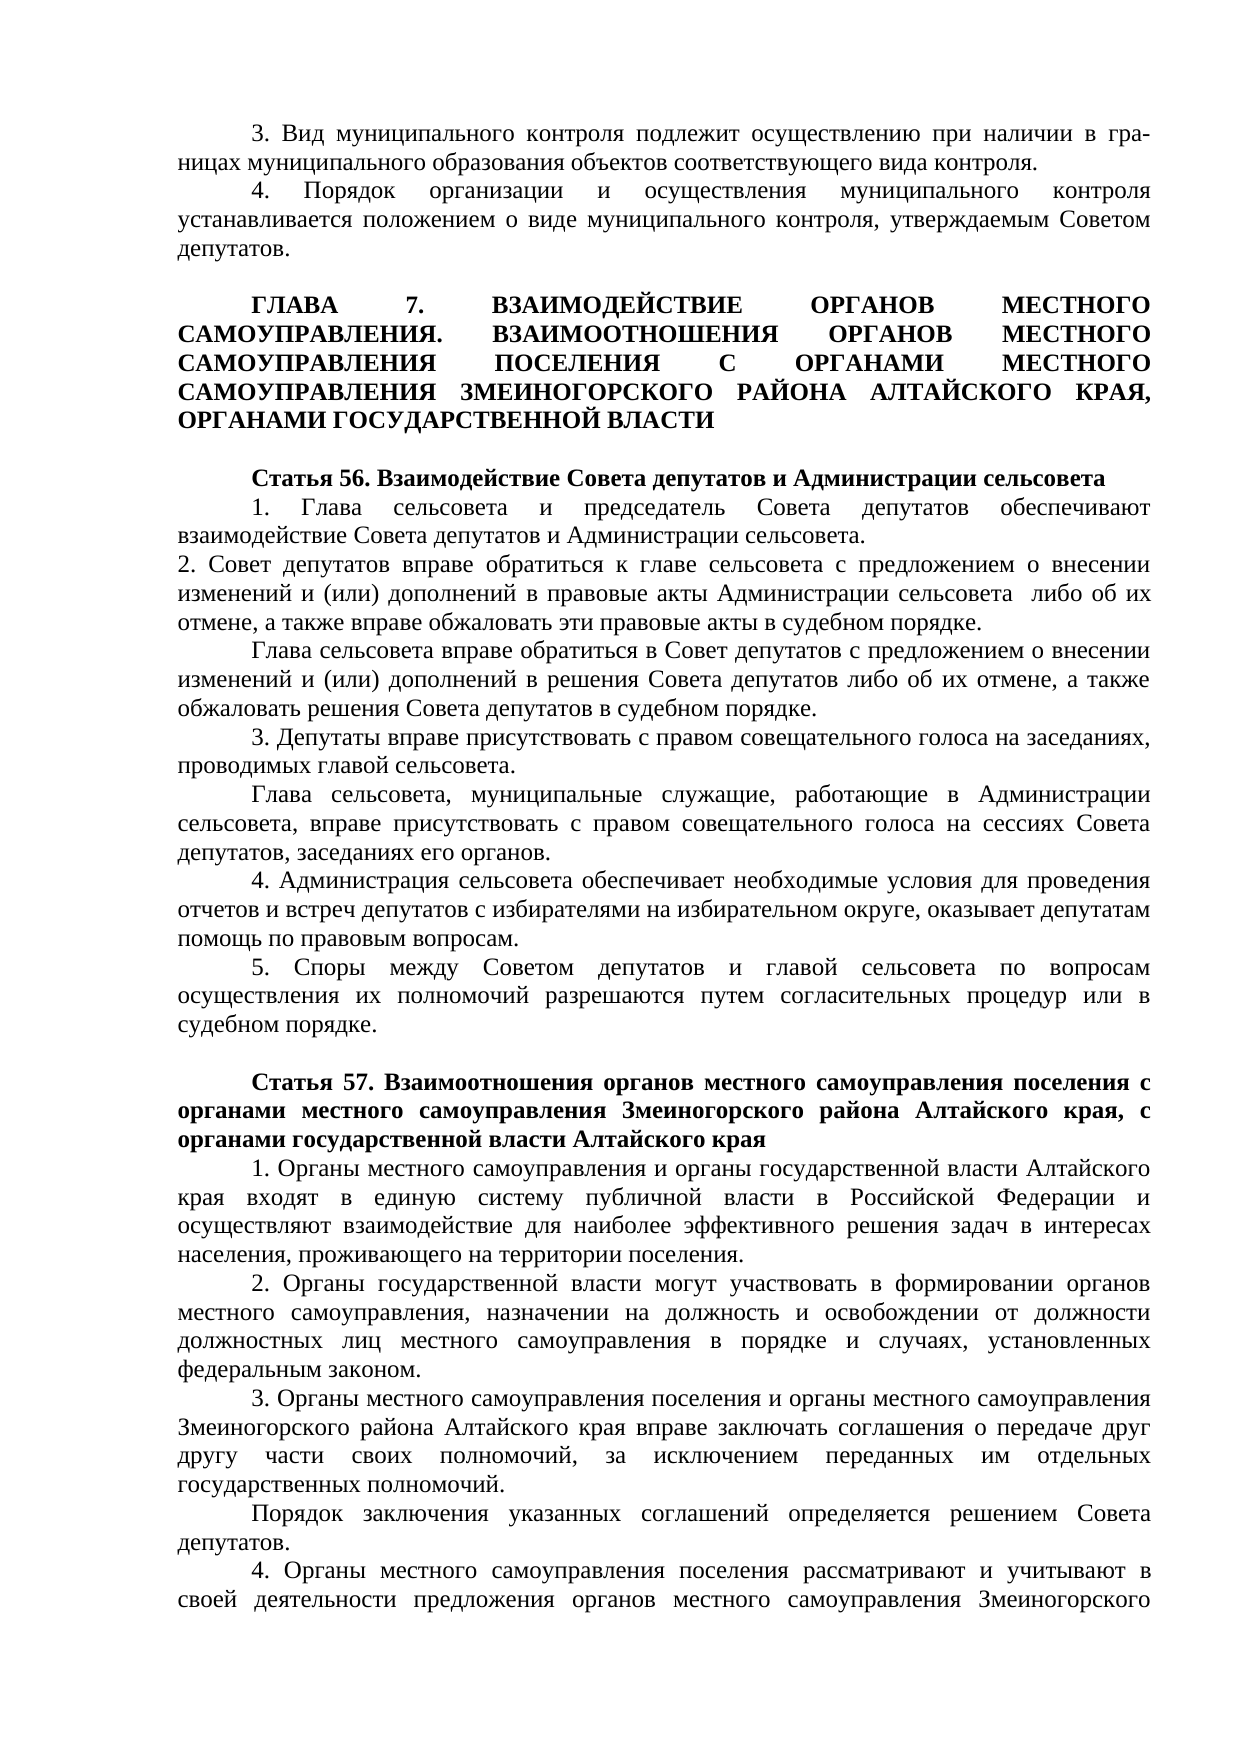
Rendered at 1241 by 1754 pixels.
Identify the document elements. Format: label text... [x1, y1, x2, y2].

text 5. Споры между Советом депутатов и главой сельсовета по вопросам осуществления их полномочий разрешаются путем согласительных процедур или в судебном порядке. [177, 952, 1152, 1038]
text Порядок заключения указанных соглашений определяется решением Совета депутатов. [177, 1498, 1152, 1556]
text 1. Органы местного самоуправления и органы государственной власти Алтайского края входят в единую систему публичной власти в Российской Федерации и осуществляют взаимодействие для наиболее эффективного решения задач в интересах населения, проживающего на территории поселения. [177, 1153, 1152, 1268]
text Глава сельсовета, муниципальные служащие, работающие в Администрации сельсовета, вправе присутствовать с правом совещательного голоса на сессиях Совета депутатов, заседаниях его органов. [177, 779, 1152, 866]
text 1. Глава сельсовета и председатель Совета депутатов обеспечивают взаимодействие Совета депутатов и Администрации сельсовета. [177, 492, 1152, 549]
text 4. Администрация сельсовета обеспечивает необходимые условия для проведения отчетов и встреч депутатов с избирателями на избирательном округе, оказывает депутатам помощь по правовым вопросам. [177, 866, 1152, 952]
text 3. Вид муниципального контроля подлежит осуществлению при наличии в гра-ницах муниципального образования объектов соответствующего вида контроля. [177, 118, 1152, 176]
text Глава сельсовета вправе обратиться в Совет депутатов с предложением о внесении изменений и (или) дополнений в решения Совета депутатов либо об их отмене, а также обжаловать решения Совета депутатов в судебном порядке. [177, 636, 1152, 722]
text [177, 1556, 1152, 1613]
text 4. Порядок организации и осуществления муниципального контроля устанавливается положением о виде муниципального контроля, утверждаемым Советом депутатов. [177, 176, 1152, 262]
text 3. Депутаты вправе присутствовать с правом совещательного голоса на заседаниях, проводимых главой сельсовета. [177, 722, 1152, 779]
text Статья 57. Взаимоотношения органов местного самоуправления поселения с органами местного самоуправления Змеиногорского района Алтайского края, с органами государственной власти Алтайского края [177, 1067, 1152, 1153]
text Статья 56. Взаимодействие Совета депутатов и Администрации сельсовета [177, 463, 1152, 492]
text 2. Органы государственной власти могут участвовать в формировании органов местного самоуправления, назначении на должность и освобождении от должности должностных лиц местного самоуправления в порядке и случаях, установленных федеральным законом. [177, 1268, 1152, 1383]
text ГЛАВА 7. ВЗАИМОДЕЙСТВИЕ ОРГАНОВ МЕСТНОГО САМОУПРАВЛЕНИЯ. ВЗАИМООТНОШЕНИЯ ОРГАНОВ МЕСТНОГО САМОУПРАВЛЕНИЯ ПОСЕЛЕНИЯ С ОРГАНАМИ МЕСТНОГО САМОУПРАВЛЕНИЯ ЗМЕИНОГОРСКОГО РАЙОНА АЛТАЙСКОГО КРАЯ, ОРГАНАМИ ГОСУДАРСТВЕННОЙ ВЛАСТИ [177, 291, 1152, 434]
text 2. Совет депутатов вправе обратиться к главе сельсовета с предложением о внесении изменений и (или) дополнений в правовые акты Администрации сельсовета либо об их отмене, а также вправе обжаловать эти правовые акты в судебном порядке. [177, 549, 1152, 636]
text 3. Органы местного самоуправления поселения и органы местного самоуправления Змеиногорского района Алтайского края вправе заключать соглашения о передаче друг другу части своих полномочий, за исключением переданных им отдельных государственных полномочий. [177, 1383, 1152, 1498]
